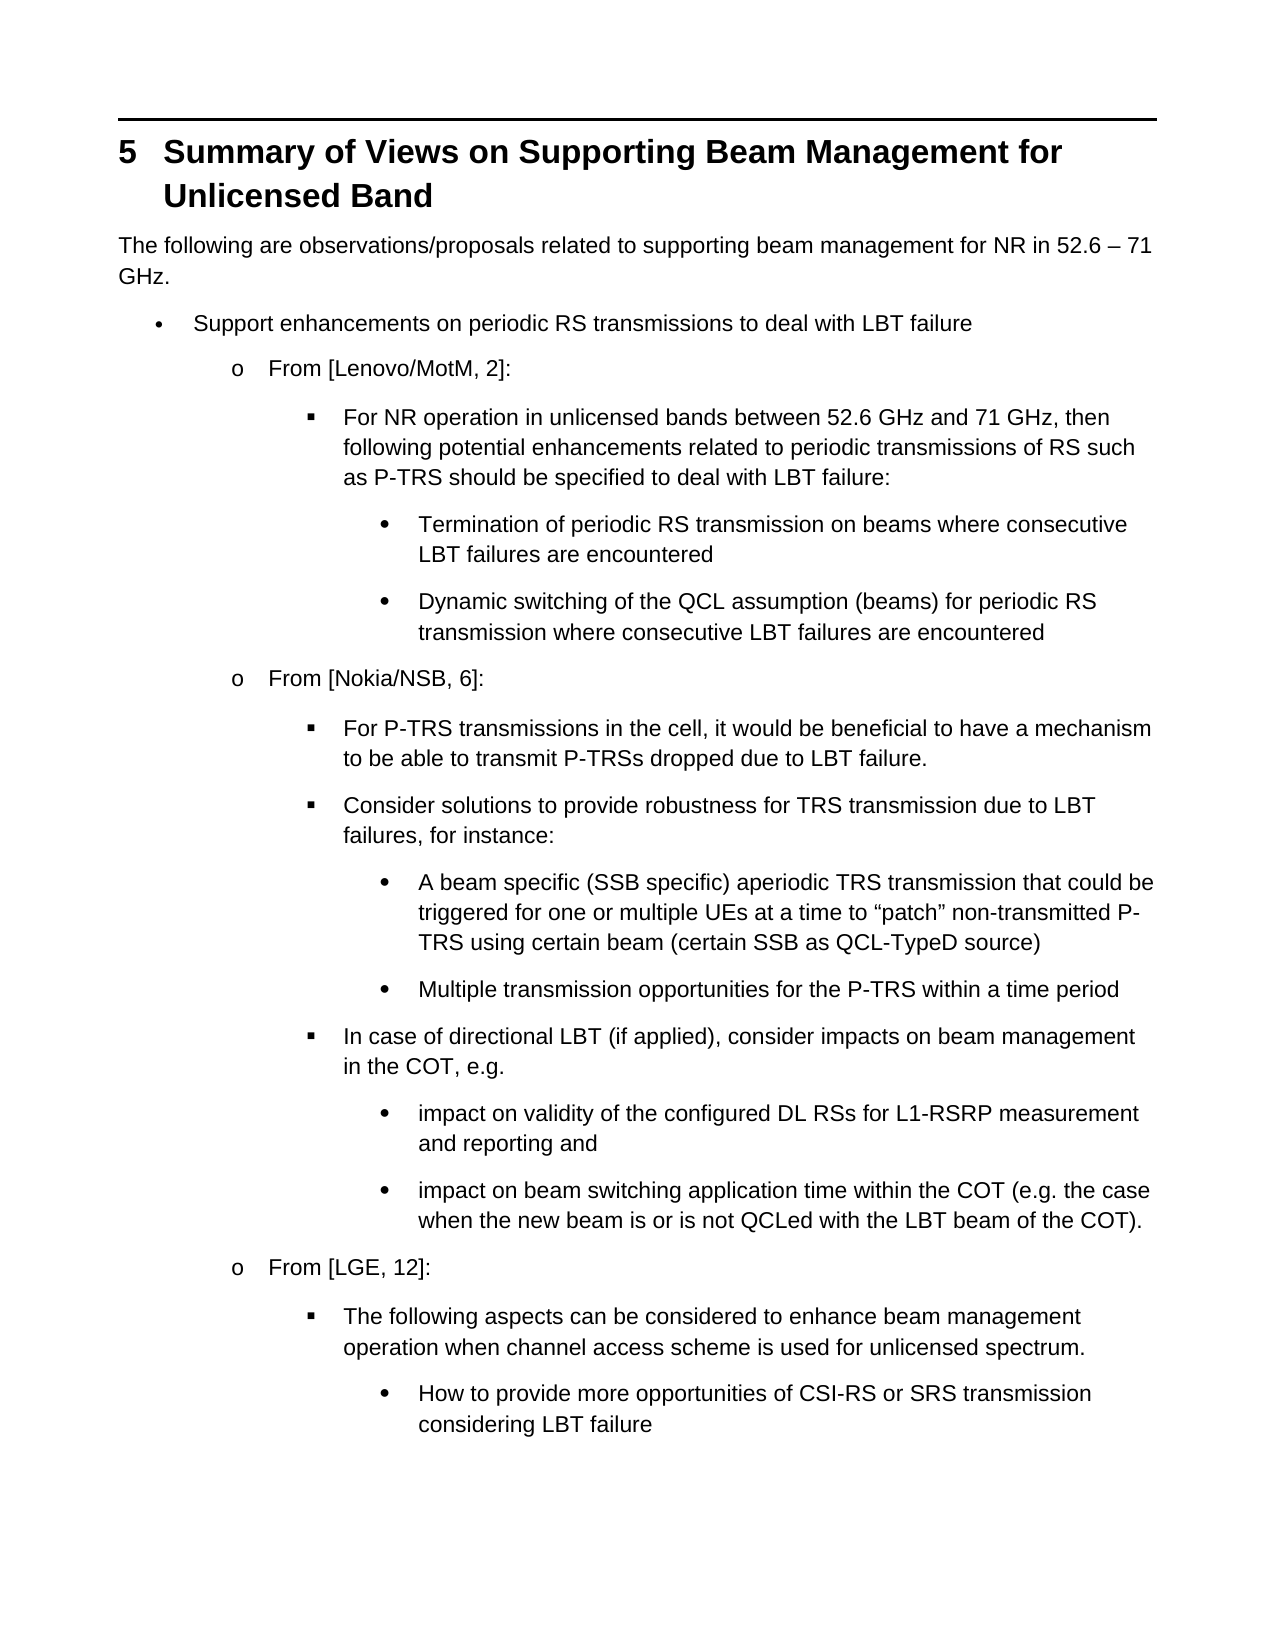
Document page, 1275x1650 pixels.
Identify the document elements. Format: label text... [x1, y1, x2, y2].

list impact on validity of the configured DL RSs for L1-RSRP measurement and reporting and [381, 1100, 1157, 1156]
list How to provide more opportunities of CSI-RS or SRS transmission considering LBT failure [381, 1380, 1157, 1437]
list For P-TRS transmissions in the cell, it would be beneficial to have a mechanism to be able to transmit P-TRSs dropped due to LBT failure. [306, 714, 1157, 771]
list From [Lenovo/MotM, 2]: [231, 355, 1157, 383]
list For NR operation in unlicensed bands between 52.6 GHz and 71 GHz, then following potential enhancements related to periodic transmissions of RS such as P-TRS should be specified to deal with LBT failure: [306, 404, 1157, 491]
list impact on beam switching application time within the COT (e.g. the case when the new beam is or is not QCLed with the LBT beam of the COT). [381, 1177, 1157, 1233]
list In case of directional LBT (if applied), consider impacts on beam management in the COT, e.g. [306, 1023, 1157, 1079]
list Multiple transmission opportunities for the P-TRS within a time period [381, 976, 1157, 1002]
list From [LGE, 12]: [231, 1254, 1157, 1282]
list From [Nokia/NSB, 6]: [231, 665, 1157, 694]
list A beam specific (SSB specific) aperiodic TRS transmission that could be triggered for one or multiple UEs at a time to “patch” non-transmitted P-TRS using certain beam (certain SSB as QCL-TypeD source) [381, 869, 1157, 955]
subtitle Summary of Views on Supporting Beam Management for Unlicensed Band [118, 121, 1157, 214]
list Termination of periodic RS transmission on beams where consecutive LBT failures are encountered [381, 511, 1157, 568]
list The following aspects can be considered to enhance beam management operation when channel access scheme is used for unlicensed spectrum. [306, 1303, 1157, 1360]
list Support enhancements on periodic RS transmissions to deal with LBT failure [156, 309, 1157, 336]
list Dynamic switching of the QCL assumption (beams) for periodic RS transmission where consecutive LBT failures are encountered [381, 588, 1157, 645]
text The following are observations/proposals related to supporting beam management for NR in 52.6 – 71 GHz. [118, 232, 1157, 289]
list Consider solutions to provide robustness for TRS transmission due to LBT failures, for instance: [306, 792, 1157, 848]
